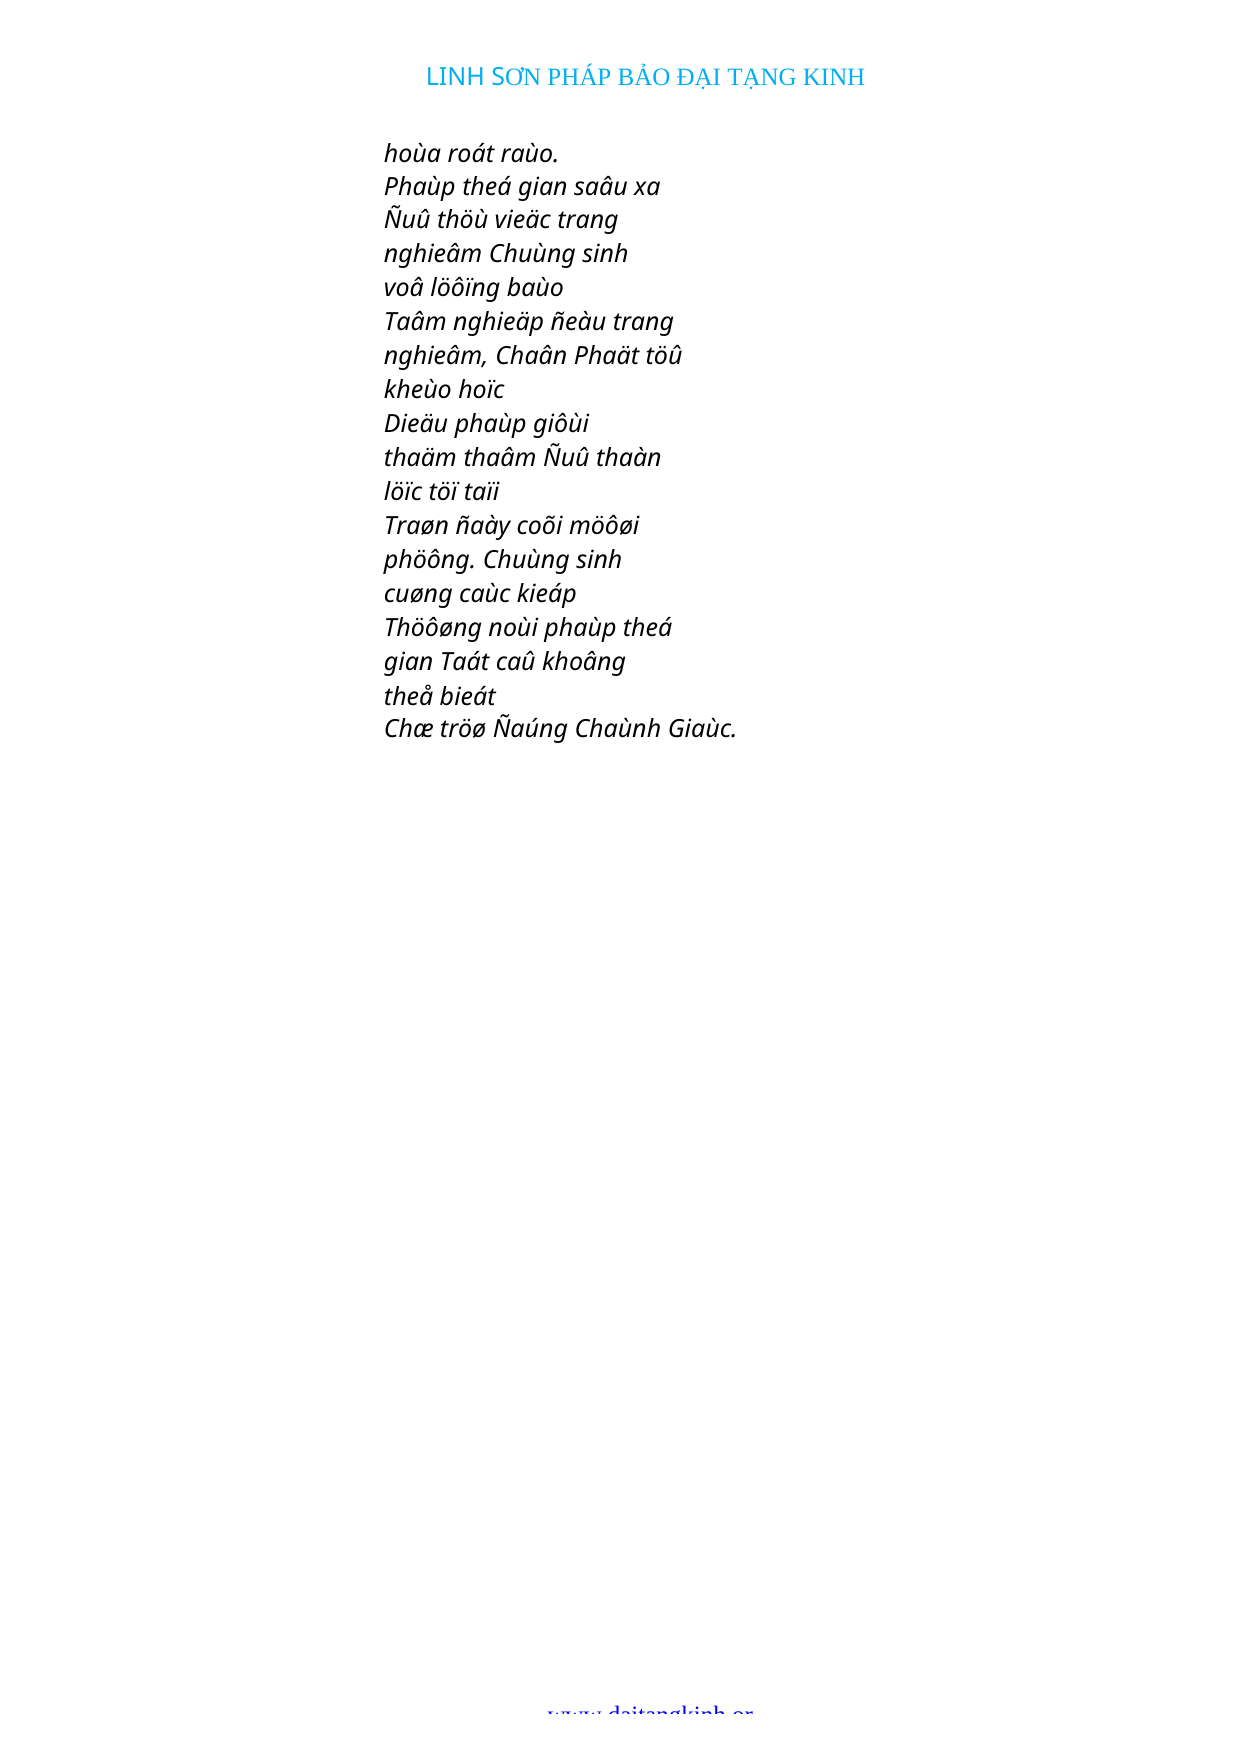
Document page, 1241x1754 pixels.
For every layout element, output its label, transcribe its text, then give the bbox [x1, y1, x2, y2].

text Taâm nghieäp ñeàu trang nghieâm, Chaân Phaät töû kheùo hoïc [384, 303, 707, 406]
text Dieäu phaùp giôùi thaäm thaâm Ñuû thaàn löïc töï taïi [384, 406, 662, 508]
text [384, 135, 647, 169]
text Traøn ñaày coõi möôøi phöông. Chuùng sinh cuøng caùc kieáp Thöôøng noùi phaùp theá gian Taát caû khoâng theå bieát [384, 508, 676, 712]
text Phaùp theá gian saâu xa [384, 169, 1105, 201]
text Chæ tröø Ñaúng Chaùnh Giaùc. [384, 712, 1105, 744]
text Ñuû thöù vieäc trang nghieâm Chuùng sinh voâ löôïng baùo [384, 201, 656, 303]
